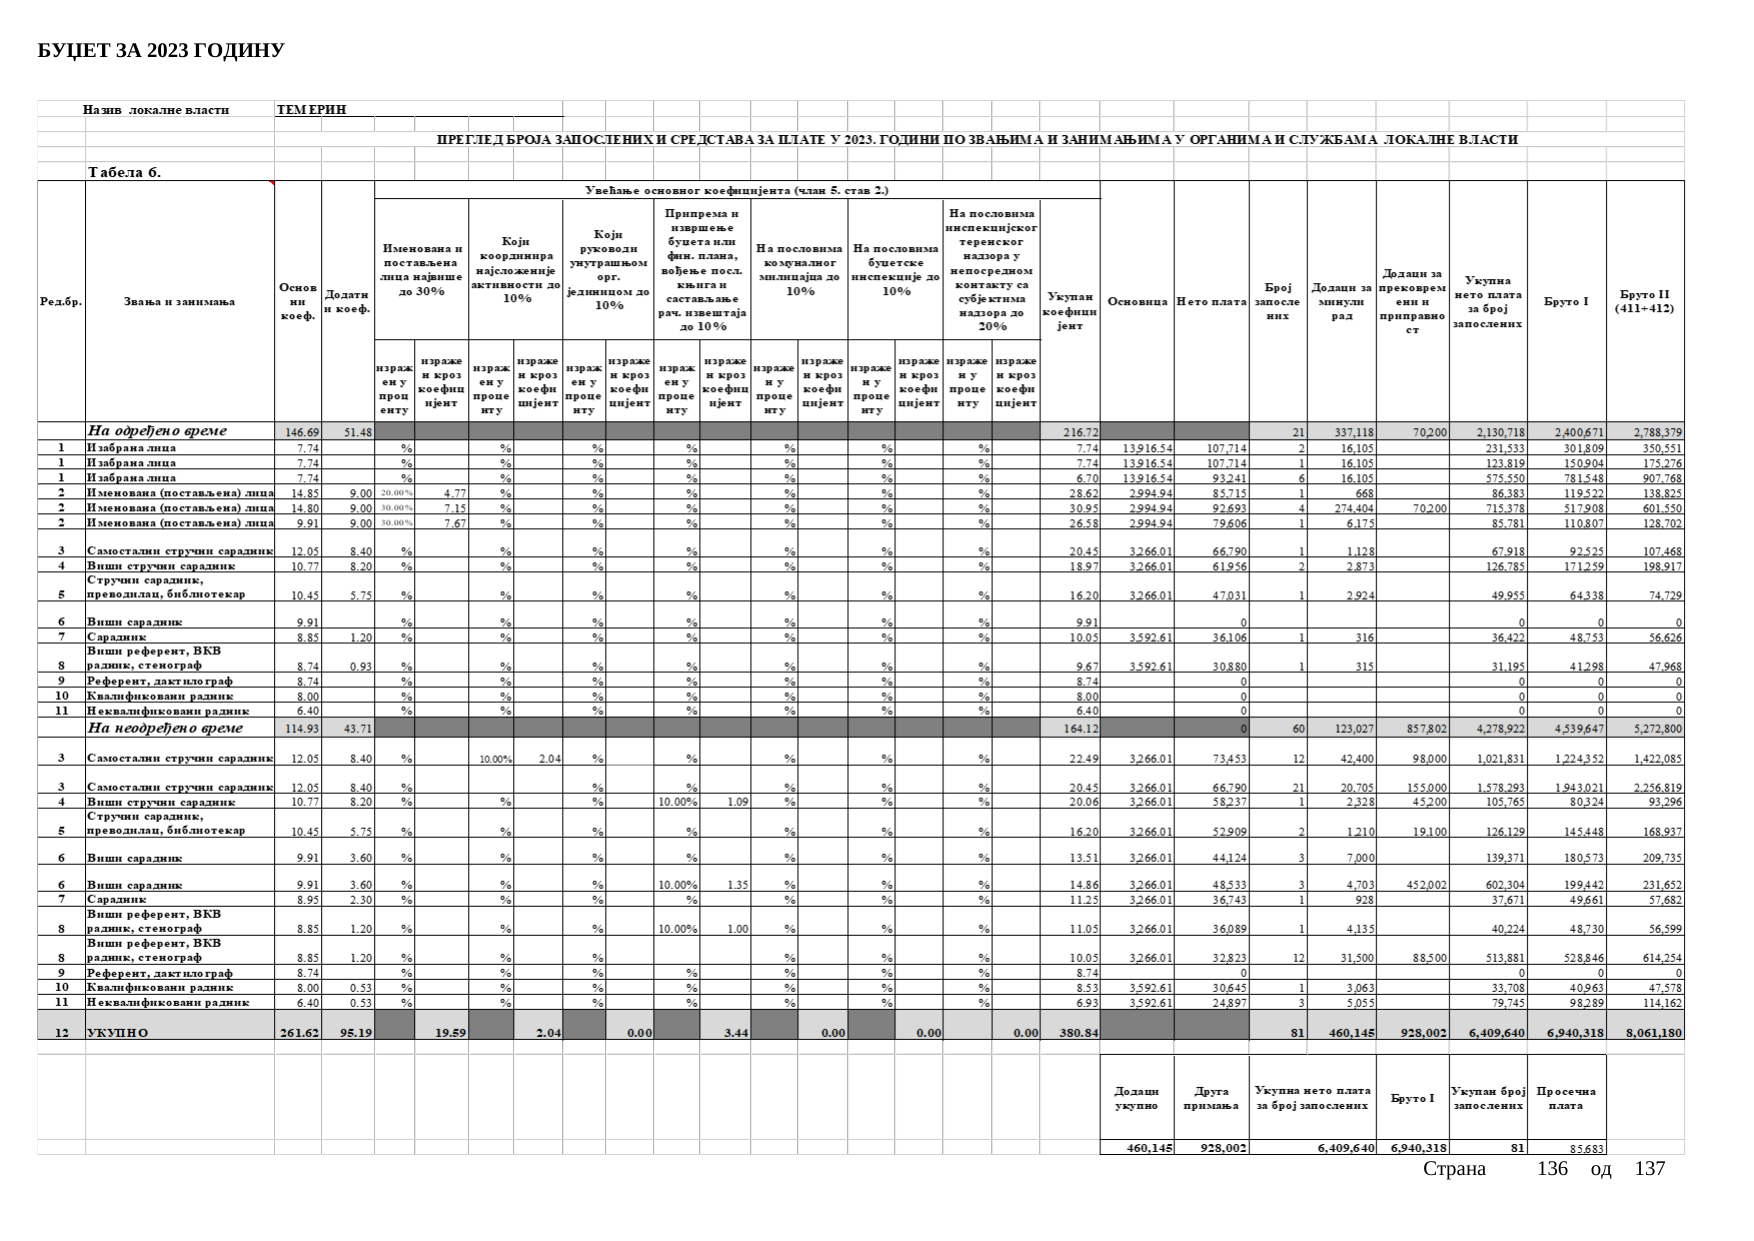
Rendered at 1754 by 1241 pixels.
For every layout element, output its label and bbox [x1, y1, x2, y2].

picture [37, 100, 1686, 1156]
